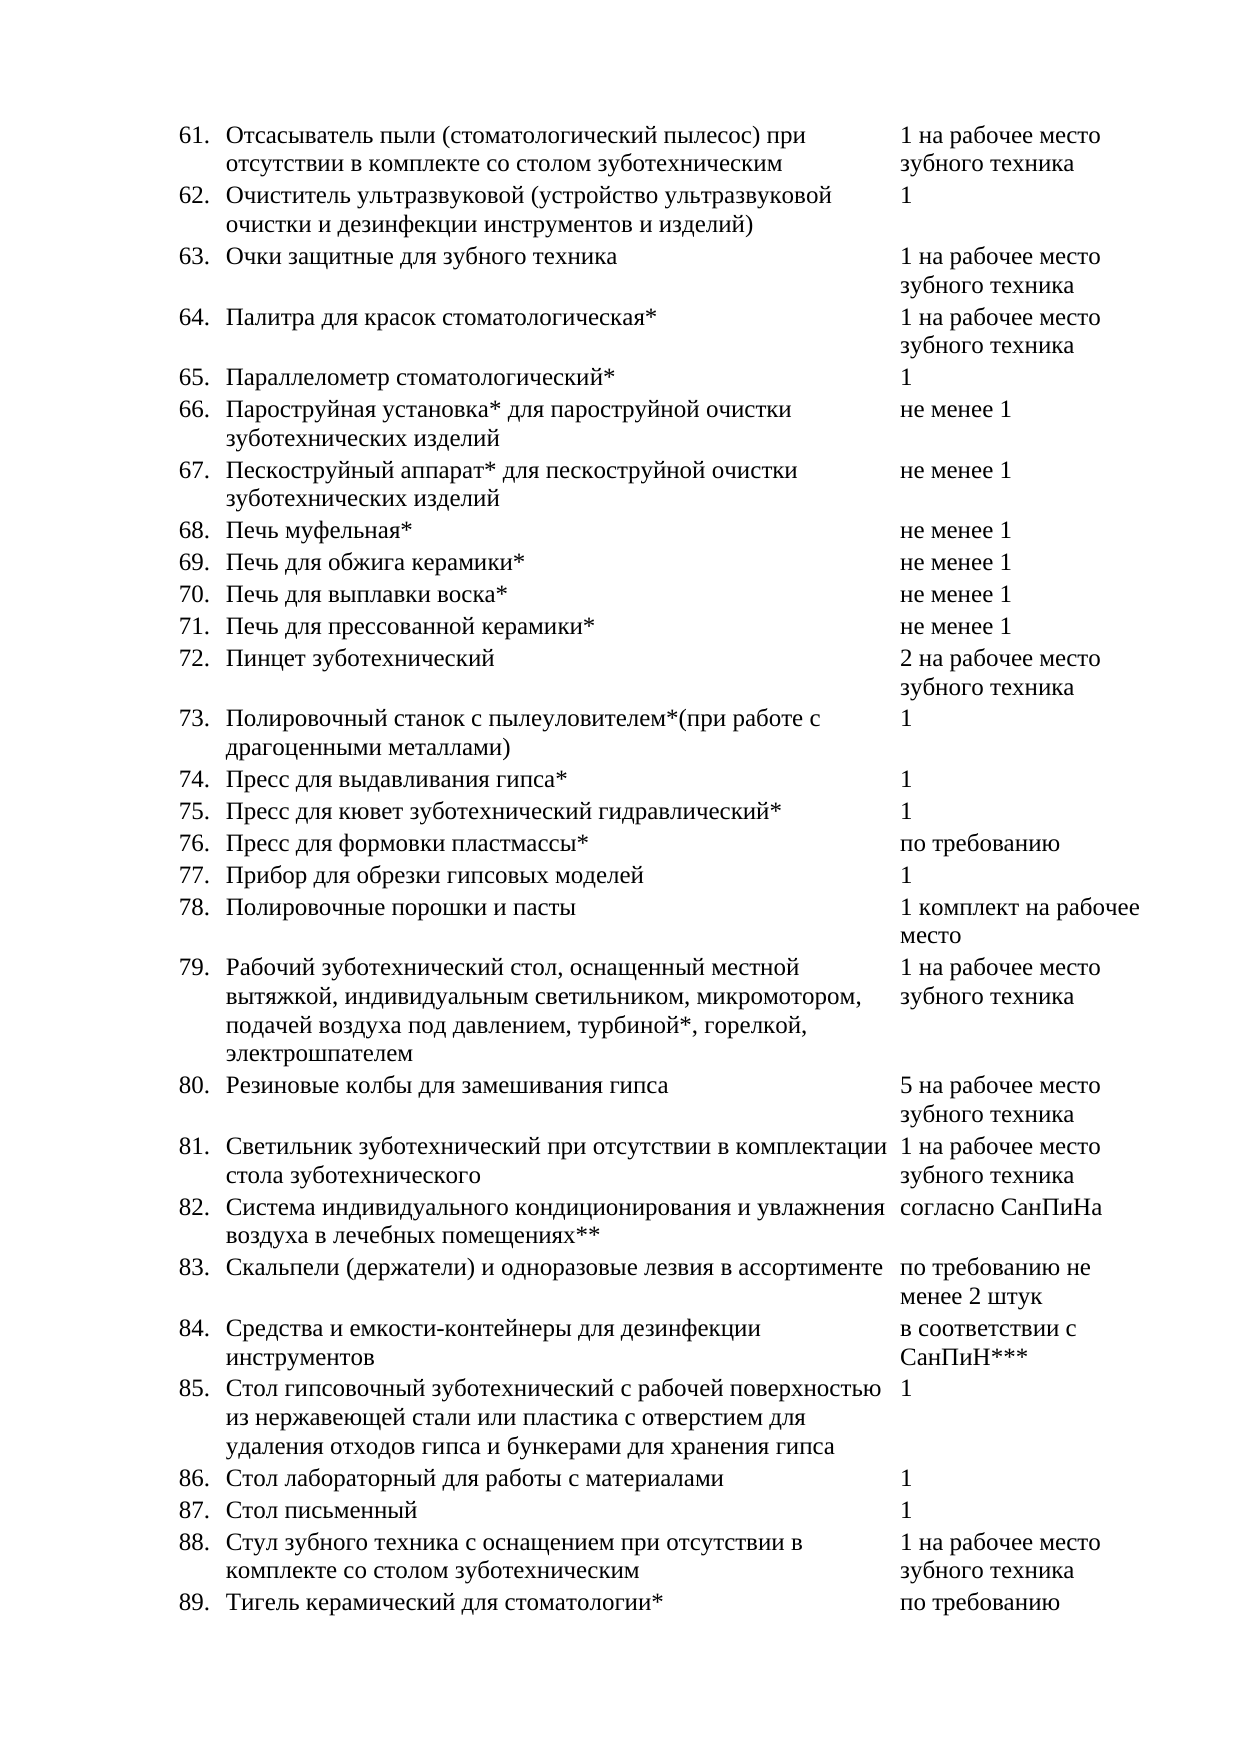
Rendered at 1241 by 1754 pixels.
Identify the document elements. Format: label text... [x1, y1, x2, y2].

table_cell 69. [177, 546, 224, 577]
table_cell Стол лабораторный для работы с материалами [224, 1461, 898, 1493]
table_cell 1 [899, 702, 1152, 762]
table_cell Стол гипсовочный зуботехнический с рабочей поверхностью из нержавеющей стали или пластика с отверстием для удаления отходов гипса и бункерами для хранения гипса [224, 1372, 898, 1461]
table_cell 85. [177, 1372, 224, 1461]
table_cell 71. [177, 609, 224, 641]
table_cell в соответствии с СанПиН*** [899, 1311, 1152, 1372]
table_cell не менее 1 [899, 393, 1152, 453]
table_cell 1 [899, 1372, 1152, 1461]
table_cell Пароструйная установка* для пароструйной очистки зуботехнических изделий [224, 393, 898, 453]
table_cell Печь муфельная* [224, 514, 898, 546]
table_cell по требованию [899, 1586, 1152, 1617]
table_cell 77. [177, 858, 224, 890]
table_cell 62. [177, 179, 224, 239]
table_cell 1 на рабочее место зубного техника [899, 1525, 1152, 1586]
table_cell 61. [177, 118, 224, 179]
table_cell 65. [177, 361, 224, 392]
table_cell 83. [177, 1251, 224, 1311]
table_cell по требованию не менее 2 штук [899, 1251, 1152, 1311]
table_cell согласно СанПиНа [899, 1190, 1152, 1251]
table_cell 1 [899, 858, 1152, 890]
table_cell Полировочные порошки и пасты [224, 890, 898, 951]
table_cell 1 [899, 763, 1152, 794]
table_cell 87. [177, 1493, 224, 1525]
table_cell Тигель керамический для стоматологии* [224, 1586, 898, 1617]
table_cell 1 на рабочее место зубного техника [899, 300, 1152, 361]
table_cell 1 [899, 1461, 1152, 1493]
table_cell 66. [177, 393, 224, 453]
table_cell не менее 1 [899, 578, 1152, 609]
table_cell 79. [177, 951, 224, 1069]
table_cell Стул зубного техника с оснащением при отсутствии в комплекте со столом зуботехническим [224, 1525, 898, 1586]
table_cell 86. [177, 1461, 224, 1493]
table_cell не менее 1 [899, 453, 1152, 514]
table_cell Печь для обжига керамики* [224, 546, 898, 577]
table_cell 89. [177, 1586, 224, 1617]
table_cell 73. [177, 702, 224, 762]
table_cell 2 на рабочее место зубного техника [899, 641, 1152, 702]
table_cell 1 комплект на рабочее место [899, 890, 1152, 951]
table_cell 76. [177, 826, 224, 858]
table_cell Пресс для формовки пластмассы* [224, 826, 898, 858]
table_cell по требованию [899, 826, 1152, 858]
table_cell Параллелометр стоматологический* [224, 361, 898, 392]
table_cell Прибор для обрезки гипсовых моделей [224, 858, 898, 890]
table_cell 88. [177, 1525, 224, 1586]
table_cell 1 [899, 179, 1152, 239]
table_cell Отсасыватель пыли (стоматологический пылесос) при отсутствии в комплекте со столом зуботехническим [224, 118, 898, 179]
table_cell 67. [177, 453, 224, 514]
table_cell 75. [177, 794, 224, 826]
table_cell Рабочий зуботехнический стол, оснащенный местной вытяжкой, индивидуальным светильником, микромотором, подачей воздуха под давлением, турбиной*, горелкой, электрошпателем [224, 951, 898, 1069]
table_cell Пресс для кювет зуботехнический гидравлический* [224, 794, 898, 826]
table_cell 1 на рабочее место зубного техника [899, 951, 1152, 1069]
table_cell 84. [177, 1311, 224, 1372]
table_cell 1 [899, 361, 1152, 392]
table_cell Светильник зуботехнический при отсутствии в комплектации стола зуботехнического [224, 1129, 898, 1190]
table_cell Резиновые колбы для замешивания гипса [224, 1069, 898, 1129]
table_cell Палитра для красок стоматологическая* [224, 300, 898, 361]
table_cell 80. [177, 1069, 224, 1129]
table_cell 81. [177, 1129, 224, 1190]
table_cell 78. [177, 890, 224, 951]
table_cell Полировочный станок с пылеуловителем*(при работе с драгоценными металлами) [224, 702, 898, 762]
table_cell 74. [177, 763, 224, 794]
table_cell Скальпели (держатели) и одноразовые лезвия в ассортименте [224, 1251, 898, 1311]
table_cell 5 на рабочее место зубного техника [899, 1069, 1152, 1129]
table_cell 82. [177, 1190, 224, 1251]
table_cell не менее 1 [899, 546, 1152, 577]
table_cell Пинцет зуботехнический [224, 641, 898, 702]
table_cell Пресс для выдавливания гипса* [224, 763, 898, 794]
table_cell Средства и емкости-контейнеры для дезинфекции инструментов [224, 1311, 898, 1372]
table_cell 1 на рабочее место зубного техника [899, 1129, 1152, 1190]
table_cell Печь для выплавки воска* [224, 578, 898, 609]
table_cell 1 [899, 794, 1152, 826]
table_cell Очиститель ультразвуковой (устройство ультразвуковой очистки и дезинфекции инструментов и изделий) [224, 179, 898, 239]
table_cell не менее 1 [899, 514, 1152, 546]
table_cell 68. [177, 514, 224, 546]
table_cell 72. [177, 641, 224, 702]
table_cell не менее 1 [899, 609, 1152, 641]
table_cell 1 [899, 1493, 1152, 1525]
table_cell Система индивидуального кондиционирования и увлажнения воздуха в лечебных помещениях** [224, 1190, 898, 1251]
table_cell 1 на рабочее место зубного техника [899, 118, 1152, 179]
table_cell Печь для прессованной керамики* [224, 609, 898, 641]
table_cell Стол письменный [224, 1493, 898, 1525]
table_cell 64. [177, 300, 224, 361]
table_cell Пескоструйный аппарат* для пескоструйной очистки зуботехнических изделий [224, 453, 898, 514]
table_cell 63. [177, 239, 224, 300]
table_cell 1 на рабочее место зубного техника [899, 239, 1152, 300]
table_cell 70. [177, 578, 224, 609]
table_cell Очки защитные для зубного техника [224, 239, 898, 300]
